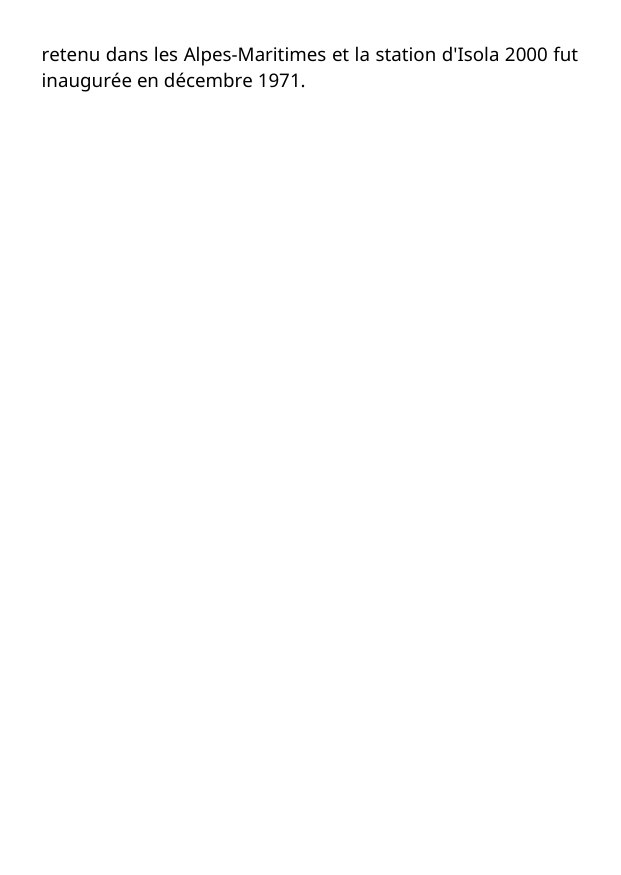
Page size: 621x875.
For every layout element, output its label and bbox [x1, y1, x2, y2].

text [41, 41, 579, 92]
